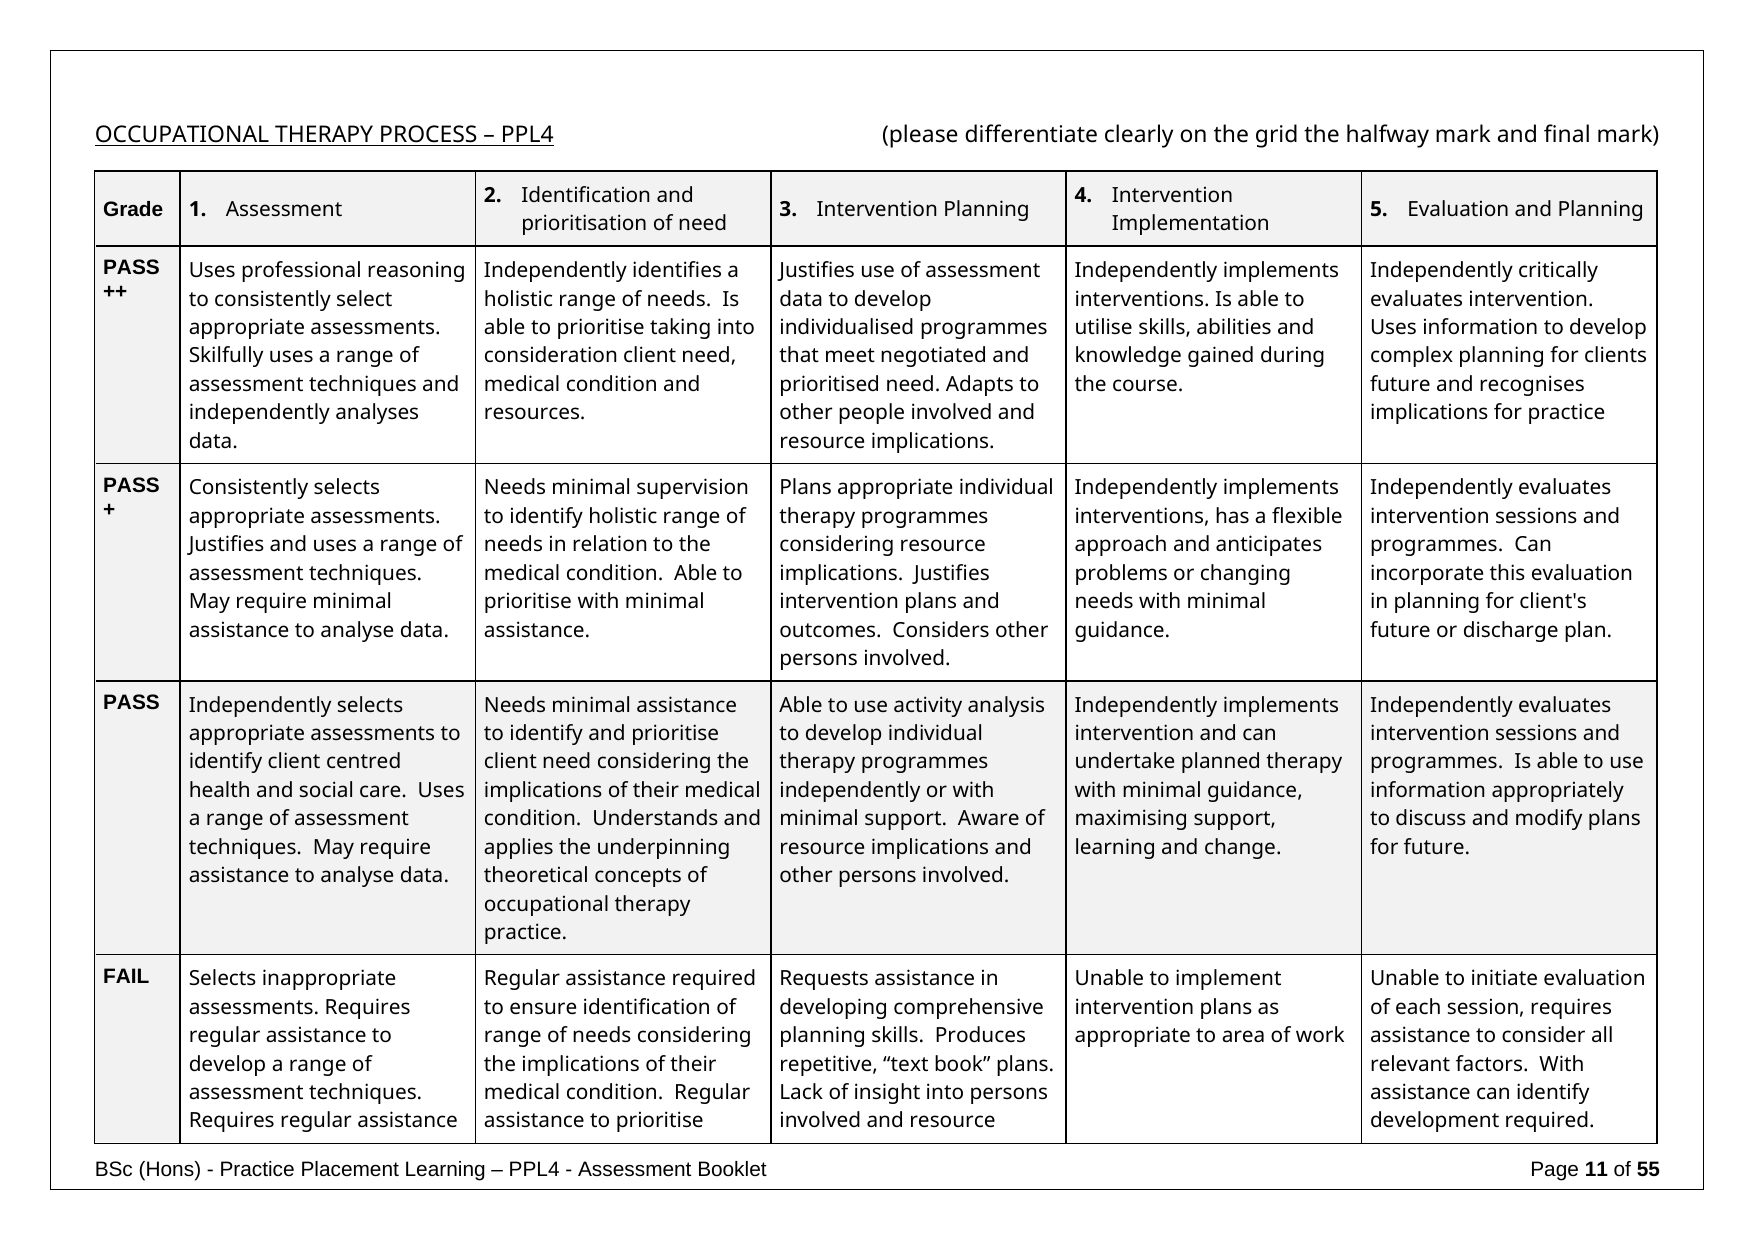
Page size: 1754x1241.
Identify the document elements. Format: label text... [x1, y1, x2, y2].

table_cell PASS ++ [95, 246, 179, 463]
table_cell Independently identifies a holistic range of needs. Is able to prioritise taking into consideration client need, medical condition and resources. [476, 247, 770, 463]
table_cell Needs minimal assistance to identify and prioritise client need considering the implications of their medical condition. Understands and applies the underpinning theoretical concepts of occupational therapy practice. [476, 682, 770, 954]
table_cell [1067, 955, 1361, 1142]
table_header Intervention Planning [772, 172, 1065, 245]
text OCCUPATIONAL THERAPY PROCESS – PPL4 (please differentiate clearly on the grid the halfway mark and final mark) [94, 118, 1659, 149]
table_cell Independently implements interventions. Is able to utilise skills, abilities and knowledge gained during the course. [1067, 247, 1361, 463]
table_header Assessment [181, 172, 475, 245]
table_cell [1362, 955, 1656, 1142]
table_cell Independently implements interventions, has a flexible approach and anticipates problems or changing needs with minimal guidance. [1067, 464, 1361, 680]
table_cell Independently evaluates intervention sessions and programmes. Can incorporate this evaluation in planning for client's future or discharge plan. [1362, 464, 1656, 680]
table_cell Independently critically evaluates intervention. Uses information to develop complex planning for clients future and recognises implications for practice [1362, 247, 1656, 463]
table_cell Independently evaluates intervention sessions and programmes. Is able to use information appropriately to discuss and modify plans for future. [1362, 682, 1656, 954]
table_cell Able to use activity analysis to develop individual therapy programmes independently or with minimal support. Aware of resource implications and other persons involved. [772, 682, 1065, 954]
table_header Evaluation and Planning [1362, 172, 1656, 245]
table_cell Consistently selects appropriate assessments. Justifies and uses a range of assessment techniques. May require minimal assistance to analyse data. [181, 464, 475, 680]
table_cell Justifies use of assessment data to develop individualised programmes that meet negotiated and prioritised need. Adapts to other people involved and resource implications. [772, 247, 1065, 463]
table_cell Needs minimal supervision to identify holistic range of needs in relation to the medical condition. Able to prioritise with minimal assistance. [476, 464, 770, 680]
table_cell PASS + [95, 464, 179, 680]
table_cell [772, 955, 1065, 1142]
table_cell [181, 955, 475, 1142]
table_cell FAIL [95, 955, 179, 1142]
table_header Intervention Implementation [1067, 172, 1361, 245]
table_header Grade [95, 172, 179, 245]
table_cell Plans appropriate individual therapy programmes considering resource implications. Justifies intervention plans and outcomes. Considers other persons involved. [772, 464, 1065, 680]
table_cell Independently selects appropriate assessments to identify client centred health and social care. Uses a range of assessment techniques. May require assistance to analyse data. [181, 682, 475, 954]
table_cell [476, 955, 770, 1142]
table_cell Independently implements intervention and can undertake planned therapy with minimal guidance, maximising support, learning and change. [1067, 682, 1361, 954]
table_header Identification and prioritisation of need [476, 172, 770, 245]
table_cell PASS [95, 681, 179, 954]
table_cell Uses professional reasoning to consistently select appropriate assessments. Skilfully uses a range of assessment techniques and independently analyses data. [181, 247, 475, 463]
